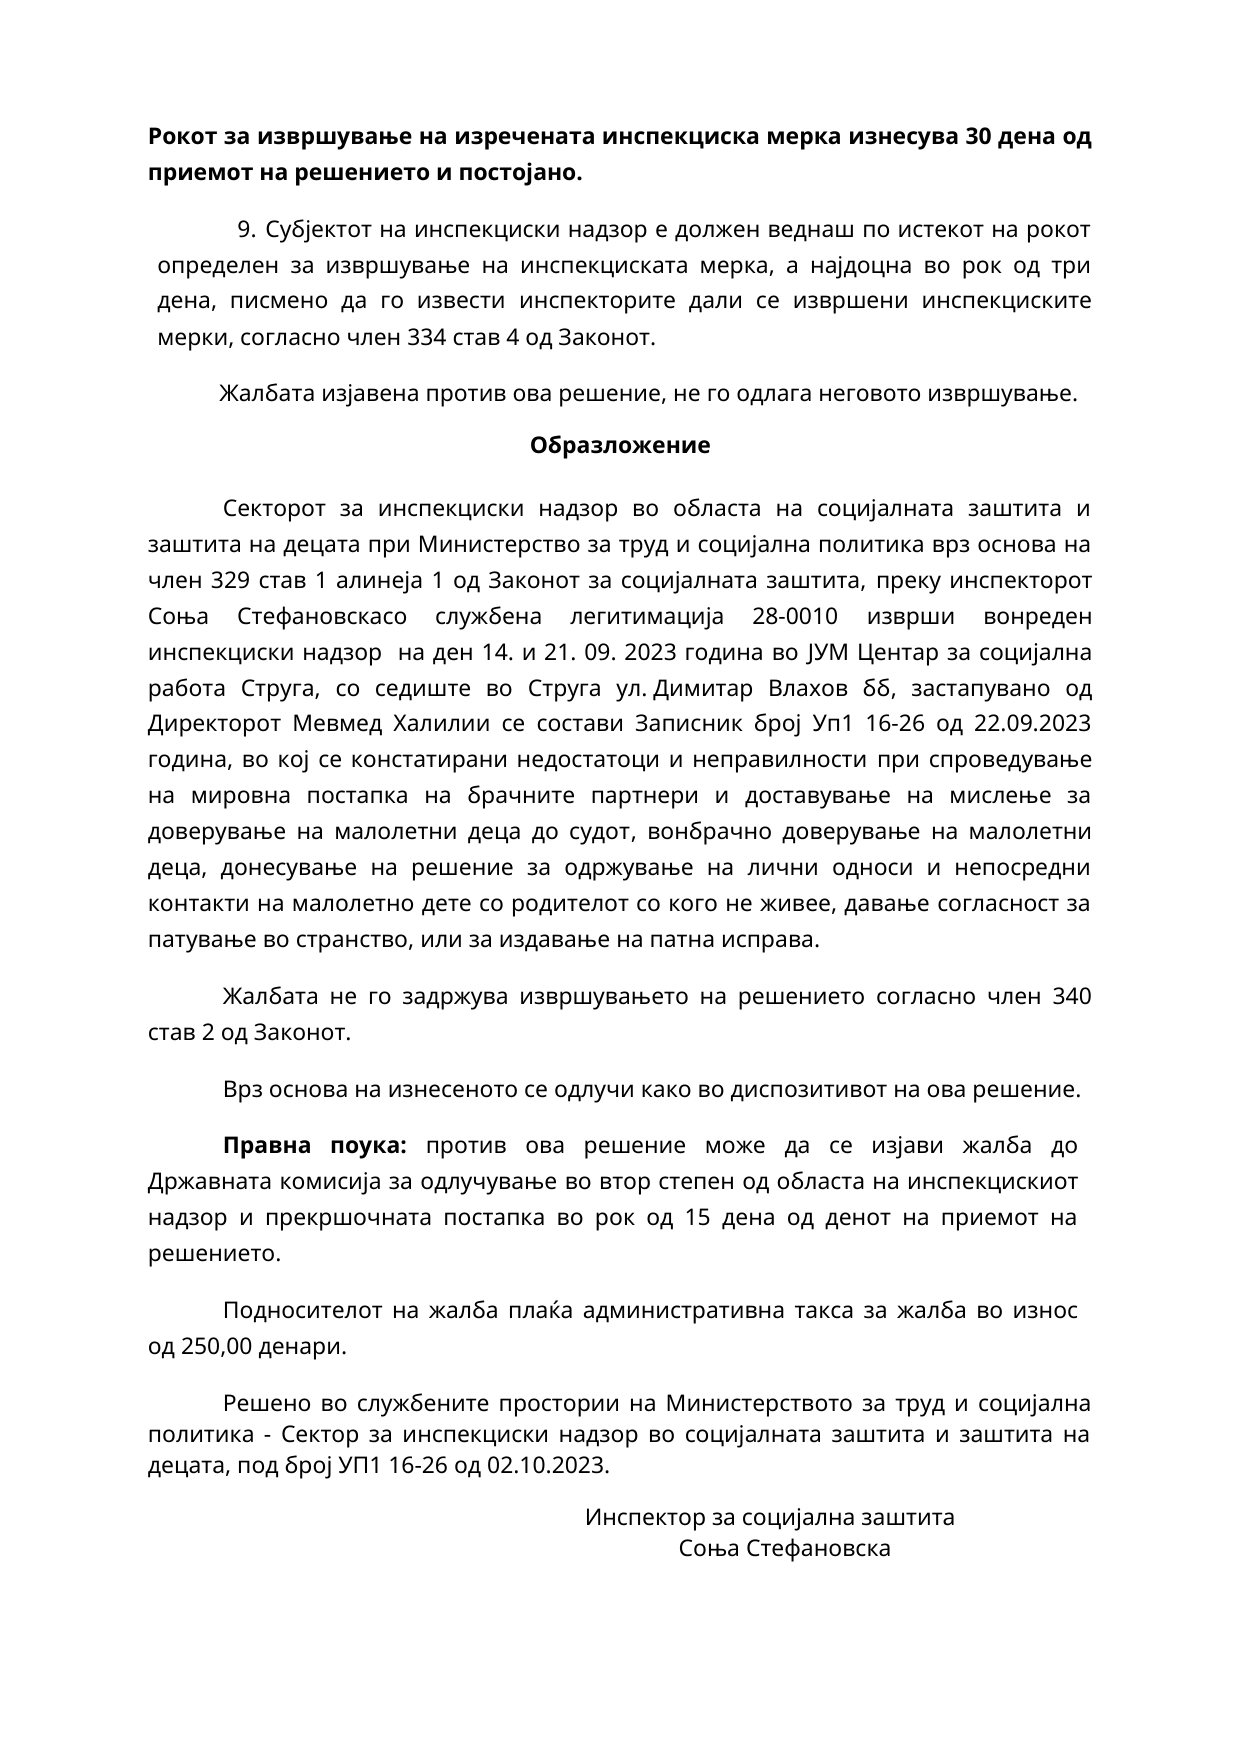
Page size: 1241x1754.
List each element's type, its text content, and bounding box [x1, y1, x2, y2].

list Рокот за извршување на изречената инспекциска мерка изнесува 30 дена од приемот на решението и постојано. [148, 120, 1092, 187]
text Врз основа на изнесеното се одлучи како во диспозитивот на ова решение. [148, 1072, 1092, 1104]
text Секторот за инспекциски надзор во областа на социјалната заштита и заштита на децата при Министерство за труд и социјална политика врз основа на член 329 став 1 алинеја 1 од Законот за социјалната заштита, преку инспекторот Соња Стефановскасо службена легитимација 28-0010 изврши вонреден инспекциски надзор на ден 14. и 21. 09. 2023 година во ЈУМ Центар за социјална работа Струга, со седиште во Струга ул. Димитар Влахов бб, застапувано од Директорот Мевмед Халилии се состави Записник број Уп1 16-26 од 22.09.2023 година, во кој се констатирани недостатоци и неправилности при спроведување на мировна постапка на брачните партнери и доставување на мислење за доверување на малолетни деца до судот, вонбрачно доверување на малолетни деца, донесување на решение за одржување на лични односи и непосредни контакти на малолетно дете со родителот со кого не живее, давање согласност за патување во странство, или за издавање на патна исправа. [148, 492, 1092, 954]
text Соња Стефановска [373, 1532, 1092, 1564]
text Жалбата не го задржува извршувањето на решението согласно член 340 став 2 од Законот. [148, 980, 1092, 1047]
text Жалбата изјавена против ова решение, не го одлага неговото извршување. [148, 377, 1092, 408]
text Инспектор за социјална заштита [373, 1501, 1092, 1532]
text Образложение [148, 429, 1092, 461]
text Решено во службените простории на Министерството за труд и социјална политика - Сектор за инспекциски надзор во социјалната заштита и заштита на децата, под број УП1 16-26 од 02.10.2023. [148, 1387, 1092, 1480]
text Подносителот на жалба плаќа административна такса за жалба во износ од 250,00 денари. [148, 1294, 1079, 1361]
text Правна поука: против ова решение може да се изјави жалба до Државната комисија за одлучување во втор степен од областа на инспекцискиот надзор и прекршочната постапка во рок од 15 дена од денот на приемот на решението. [148, 1129, 1079, 1268]
text 9. Субјектот на инспекциски надзор е должен веднаш по истекот на рокот определен за извршување на инспекциската мерка, а најдоцна во рок од три дена, писмено да го извести инспекторите дали се извршени инспекциските мерки, согласно член 334 став 4 од Законот. [157, 213, 1092, 352]
